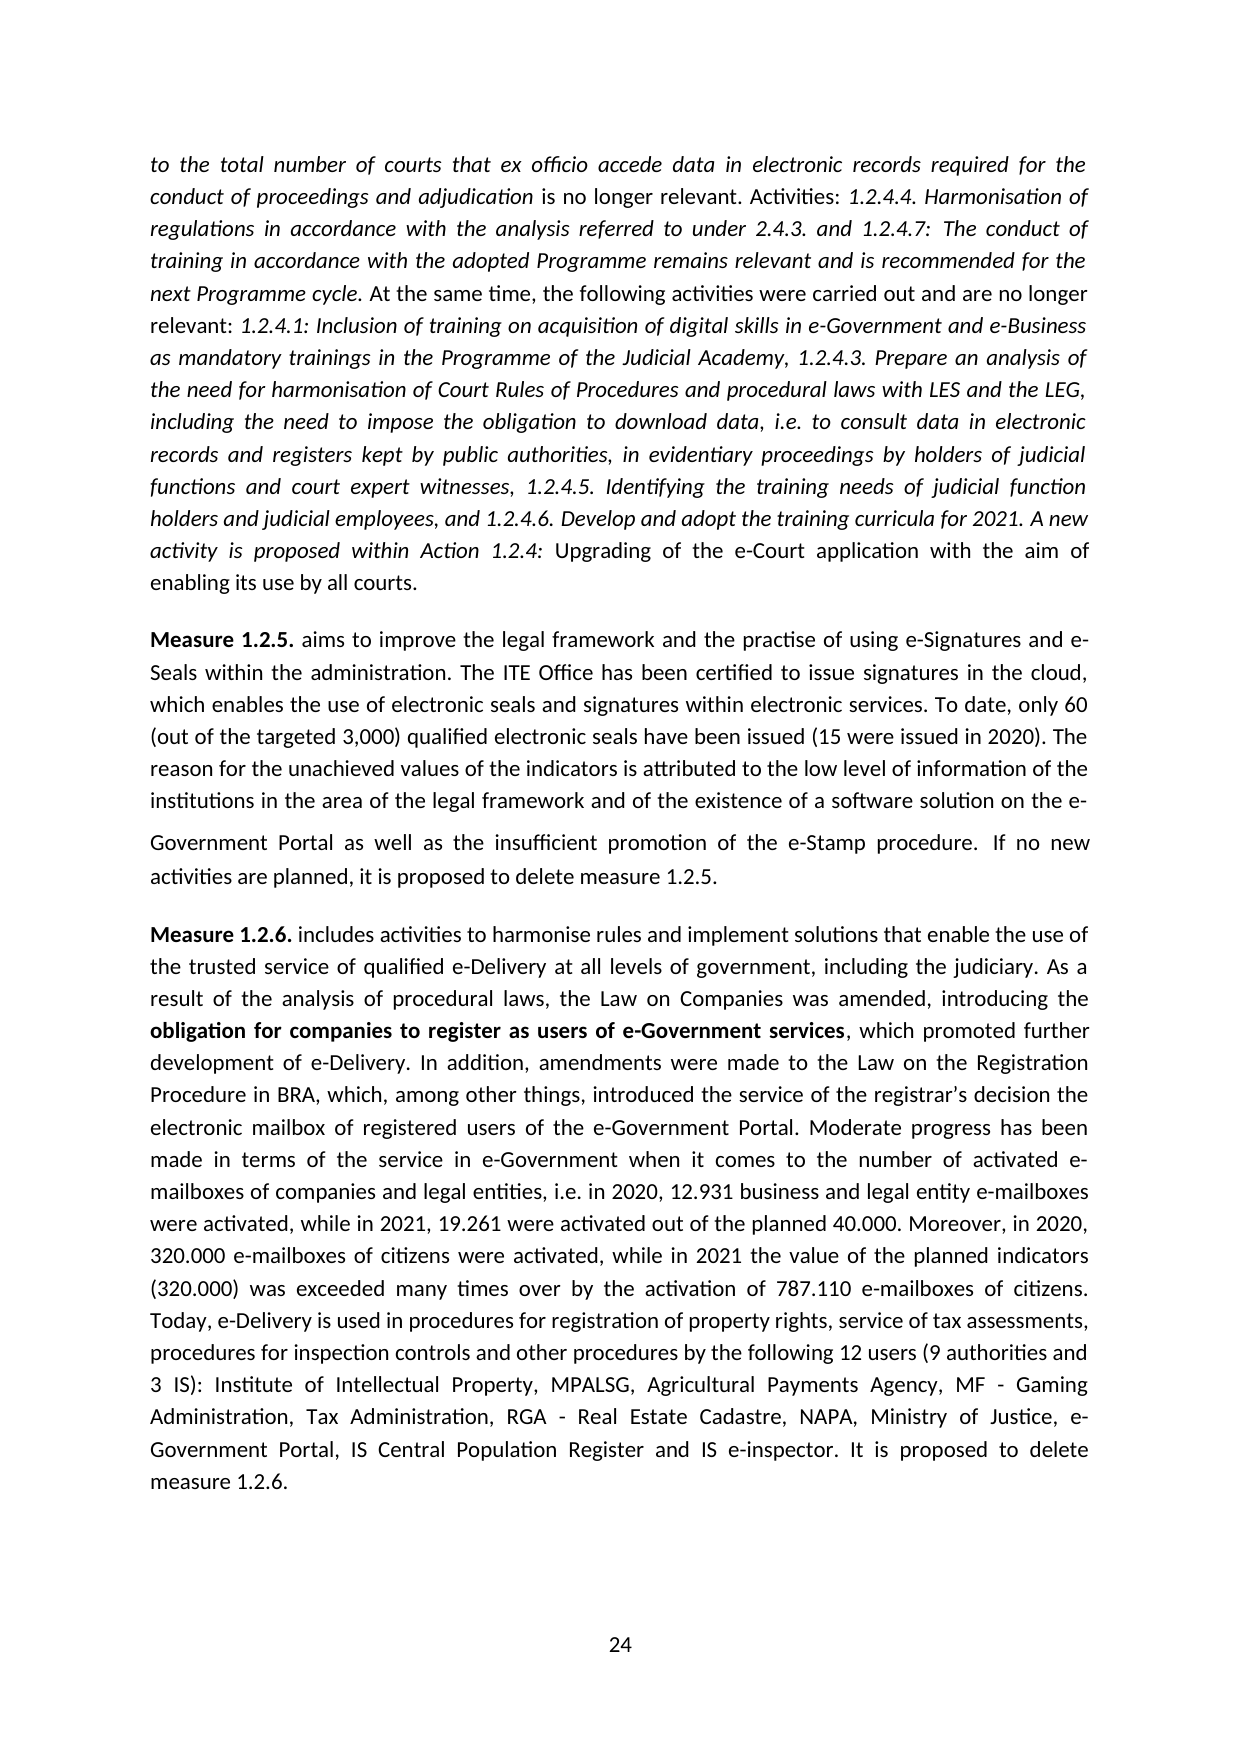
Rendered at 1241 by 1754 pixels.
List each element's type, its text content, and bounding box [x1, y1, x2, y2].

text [150, 150, 1090, 596]
text Measure 1.2.5. aims to improve the legal framework and the practise of using e-Signatures and e-Seals within the administration. The ITE Office has been certified to issue signatures in the cloud, which enables the use of electronic seals and signatures within electronic services. To date, only 60 (out of the targeted 3,000) qualified electronic seals have been issued (15 were issued in 2020). The reason for the unachieved values of the indicators is attributed to the low level of information of the institutions in the area of the legal framework and of the existence of a software solution on the e-Government Portal as well as the insufficient promotion of the e-Stamp procedure. If no new activities are planned, it is proposed to delete measure 1.2.5. [150, 626, 1090, 891]
text Measure 1.2.6. includes activities to harmonise rules and implement solutions that enable the use of the trusted service of qualified e-Delivery at all levels of government, including the judiciary. As a result of the analysis of procedural laws, the Law on Companies was amended, introducing the obligation for companies to register as users of e-Government services, which promoted further development of e-Delivery. In addition, amendments were made to the Law on the Registration Procedure in BRA, which, among other things, introduced the service of the registrar’s decision the electronic mailbox of registered users of the e-Government Portal. Moderate progress has been made in terms of the service in e-Government when it comes to the number of activated e-mailboxes of companies and legal entities, i.e. in 2020, 12.931 business and legal entity e-mailboxes were activated, while in 2021, 19.261 were activated out of the planned 40.000. Moreover, in 2020, 320.000 e-mailboxes of citizens were activated, while in 2021 the value of the planned indicators (320.000) was exceeded many times over by the activation of 787.110 e-mailboxes of citizens. Today, e-Delivery is used in procedures for registration of property rights, service of tax assessments, procedures for inspection controls and other procedures by the following 12 users (9 authorities and 3 IS): Institute of Intellectual Property, MPALSG, Agricultural Payments Agency, MF - Gaming Administration, Tax Administration, RGA - Real Estate Cadastre, NAPA, Ministry of Justice, e-Government Portal, IS Central Population Register and IS e-inspector. It is proposed to delete measure 1.2.6. [150, 920, 1090, 1495]
